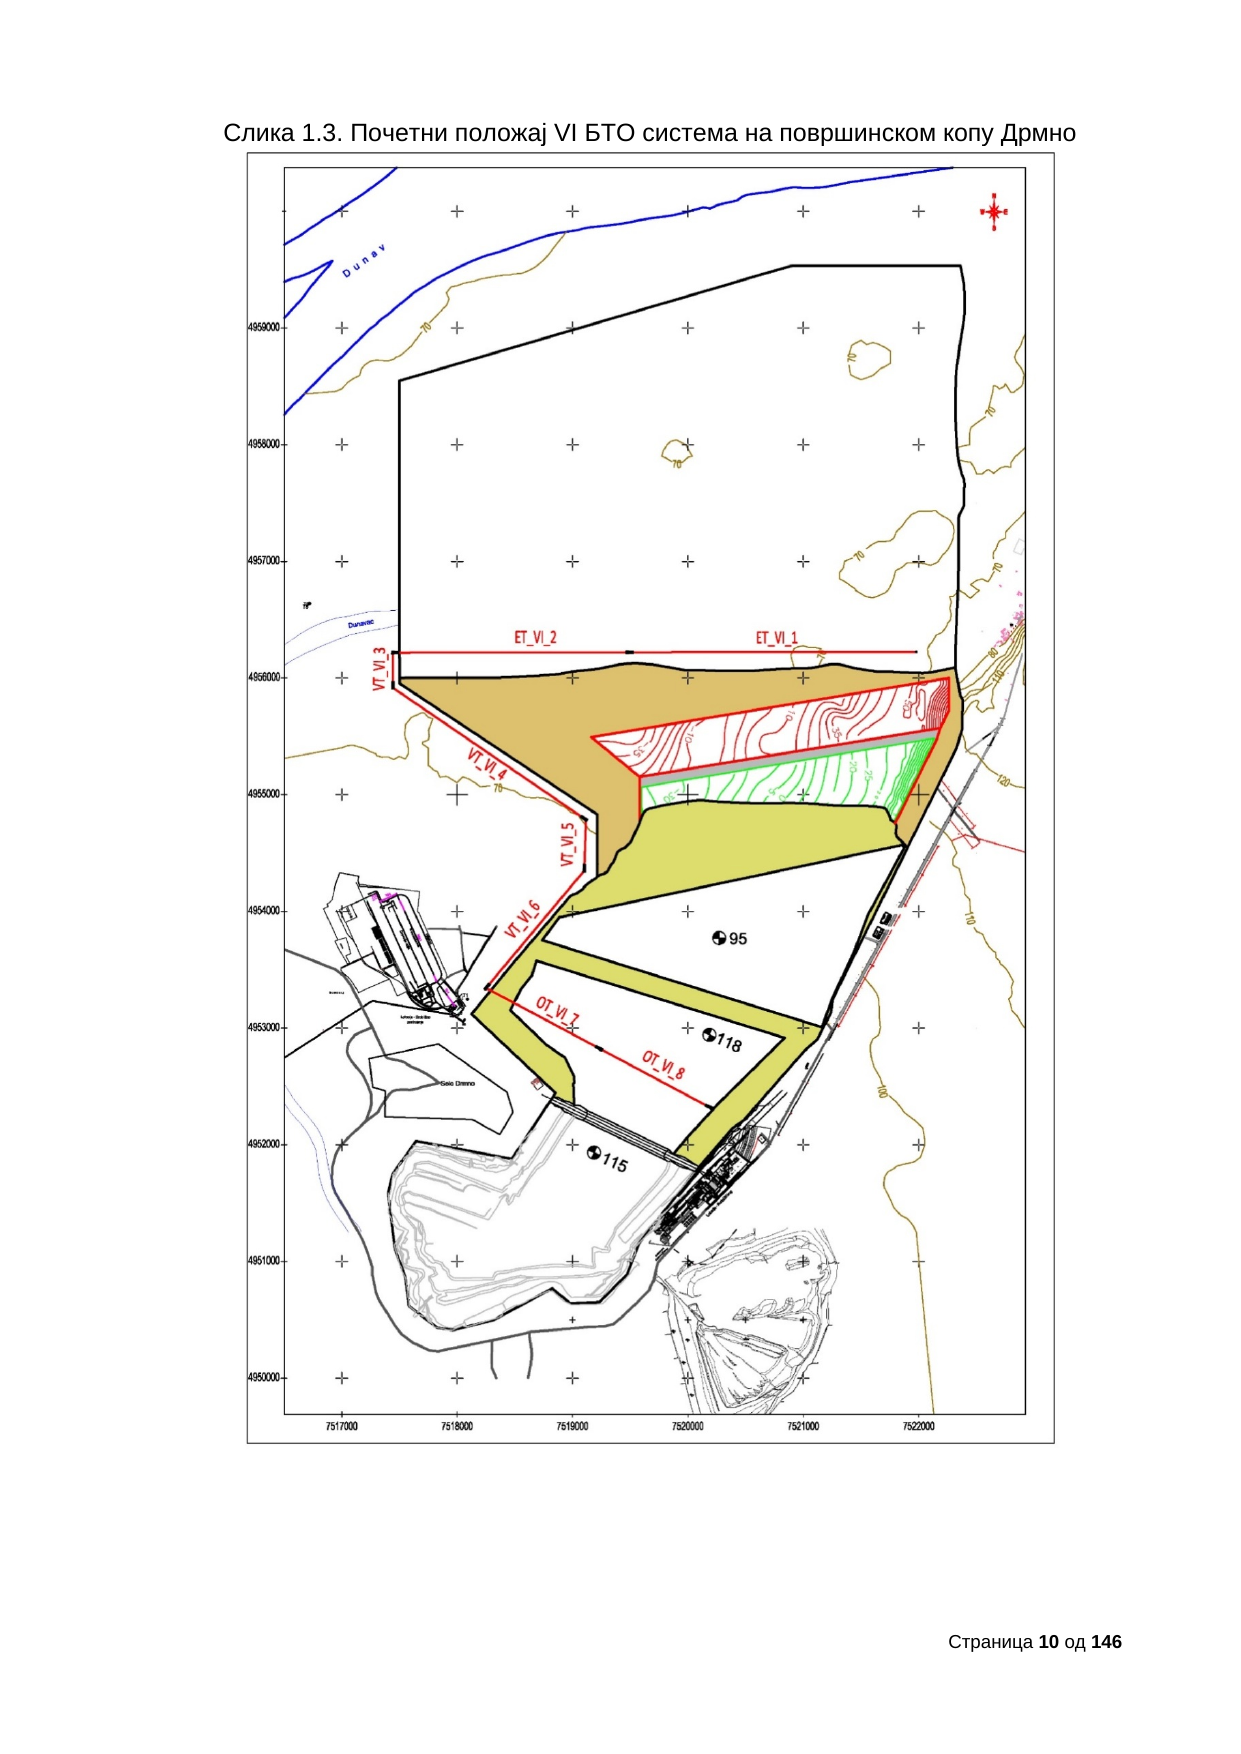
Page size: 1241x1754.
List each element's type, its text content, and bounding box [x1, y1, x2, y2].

text Слика 1.3. Почетни положај VI БТО система на површинском копу Дрмно [178, 118, 1122, 147]
picture [239, 146, 1061, 1450]
